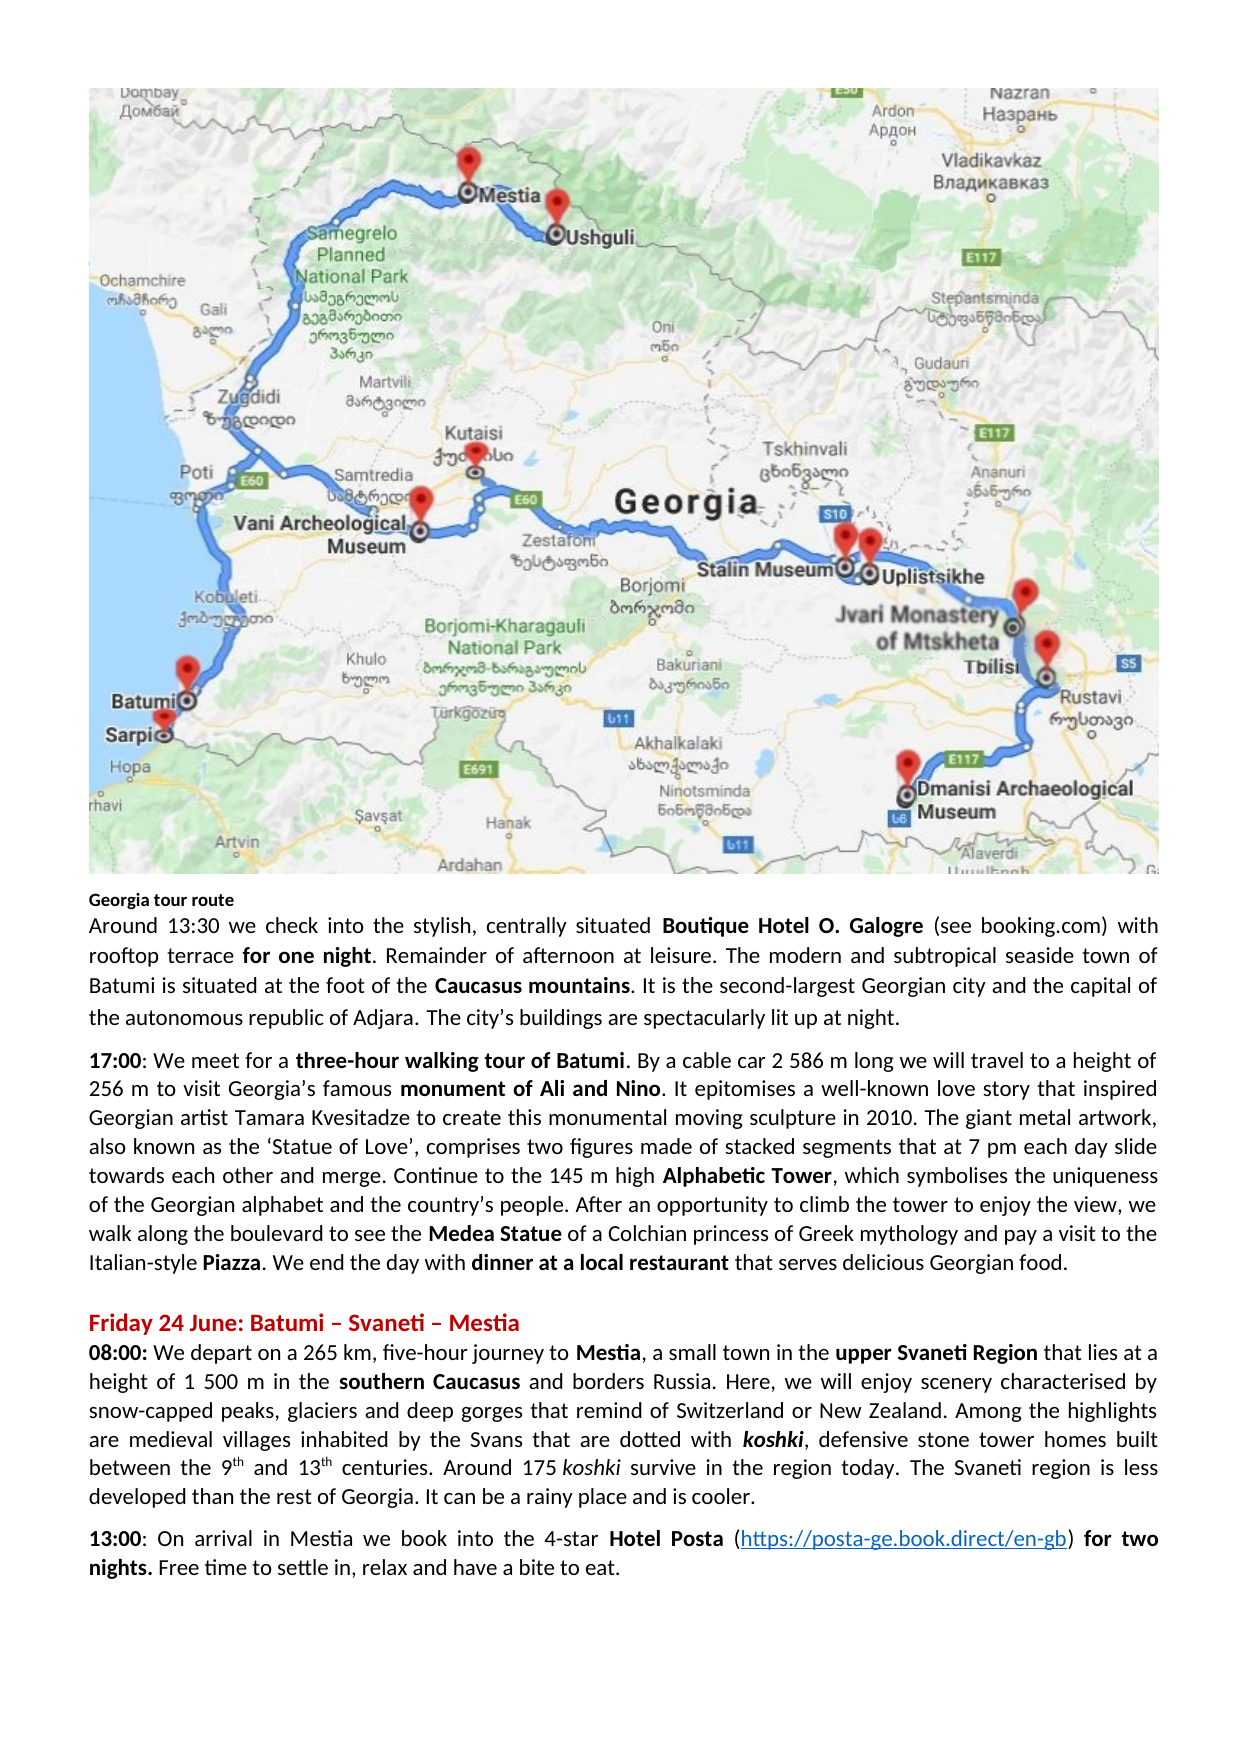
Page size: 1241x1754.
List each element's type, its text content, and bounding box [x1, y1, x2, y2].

text Friday 24 June: Batumi – Svaneti – Mestia [89, 1307, 1159, 1337]
text 17:00: We meet for a three-hour walking tour of Batumi. By a cable car 2 586 m long we will travel to a height of 256 m to visit Georgia’s famous monument of Ali and Nino. It epitomises a well-known love story that inspired Georgian artist Tamara Kvesitadze to create this monumental moving sculpture in 2010. The giant metal artwork, also known as the ‘Statue of Love’, comprises two figures made of stacked segments that at 7 pm each day slide towards each other and merge. Continue to the 145 m high Alphabetic Tower, which symbolises the uniqueness of the Georgian alphabet and the country’s people. After an opportunity to climb the tower to enjoy the view, we walk along the boulevard to see the Medea Statue of a Colchian princess of Greek mythology and pay a visit to the Italian-style Piazza. We end the day with dinner at a local restaurant that serves delicious Georgian food. [89, 1046, 1159, 1276]
text 08:00: We depart on a 265 km, five-hour journey to Mestia, a small town in the upper Svaneti Region that lies at a height of 1 500 m in the southern Caucasus and borders Russia. Here, we will enjoy scenery characterised by snow-capped peaks, glaciers and deep gorges that remind of Switzerland or New Zealand. Among the highlights are medieval villages inhabited by the Svans that are dotted with koshki, defensive stone tower homes built between the 9th and 13th centuries. Around 175 koshki survive in the region today. The Svaneti region is less developed than the rest of Georgia. It can be a rainy place and is cooler. [89, 1338, 1159, 1510]
text Georgia tour route [89, 888, 1159, 911]
text Around 13:30 we check into the stylish, centrally situated Boutique Hotel O. Galogre (see booking.com) with rooftop terrace for one night. Remainder of afternoon at leisure. The modern and subtropical seaside town of Batumi is situated at the foot of the Caucasus mountains. It is the second-largest Georgian city and the capital of the autonomous republic of Adjara. The city’s buildings are spectacularly lit up at night. [89, 911, 1159, 1031]
picture [88, 88, 1159, 874]
text 13:00: On arrival in Mestia we book into the 4-star Hotel Posta (https://posta-ge.book.direct/en-gb) for two nights. Free time to settle in, relax and have a bite to eat. [89, 1524, 1159, 1581]
